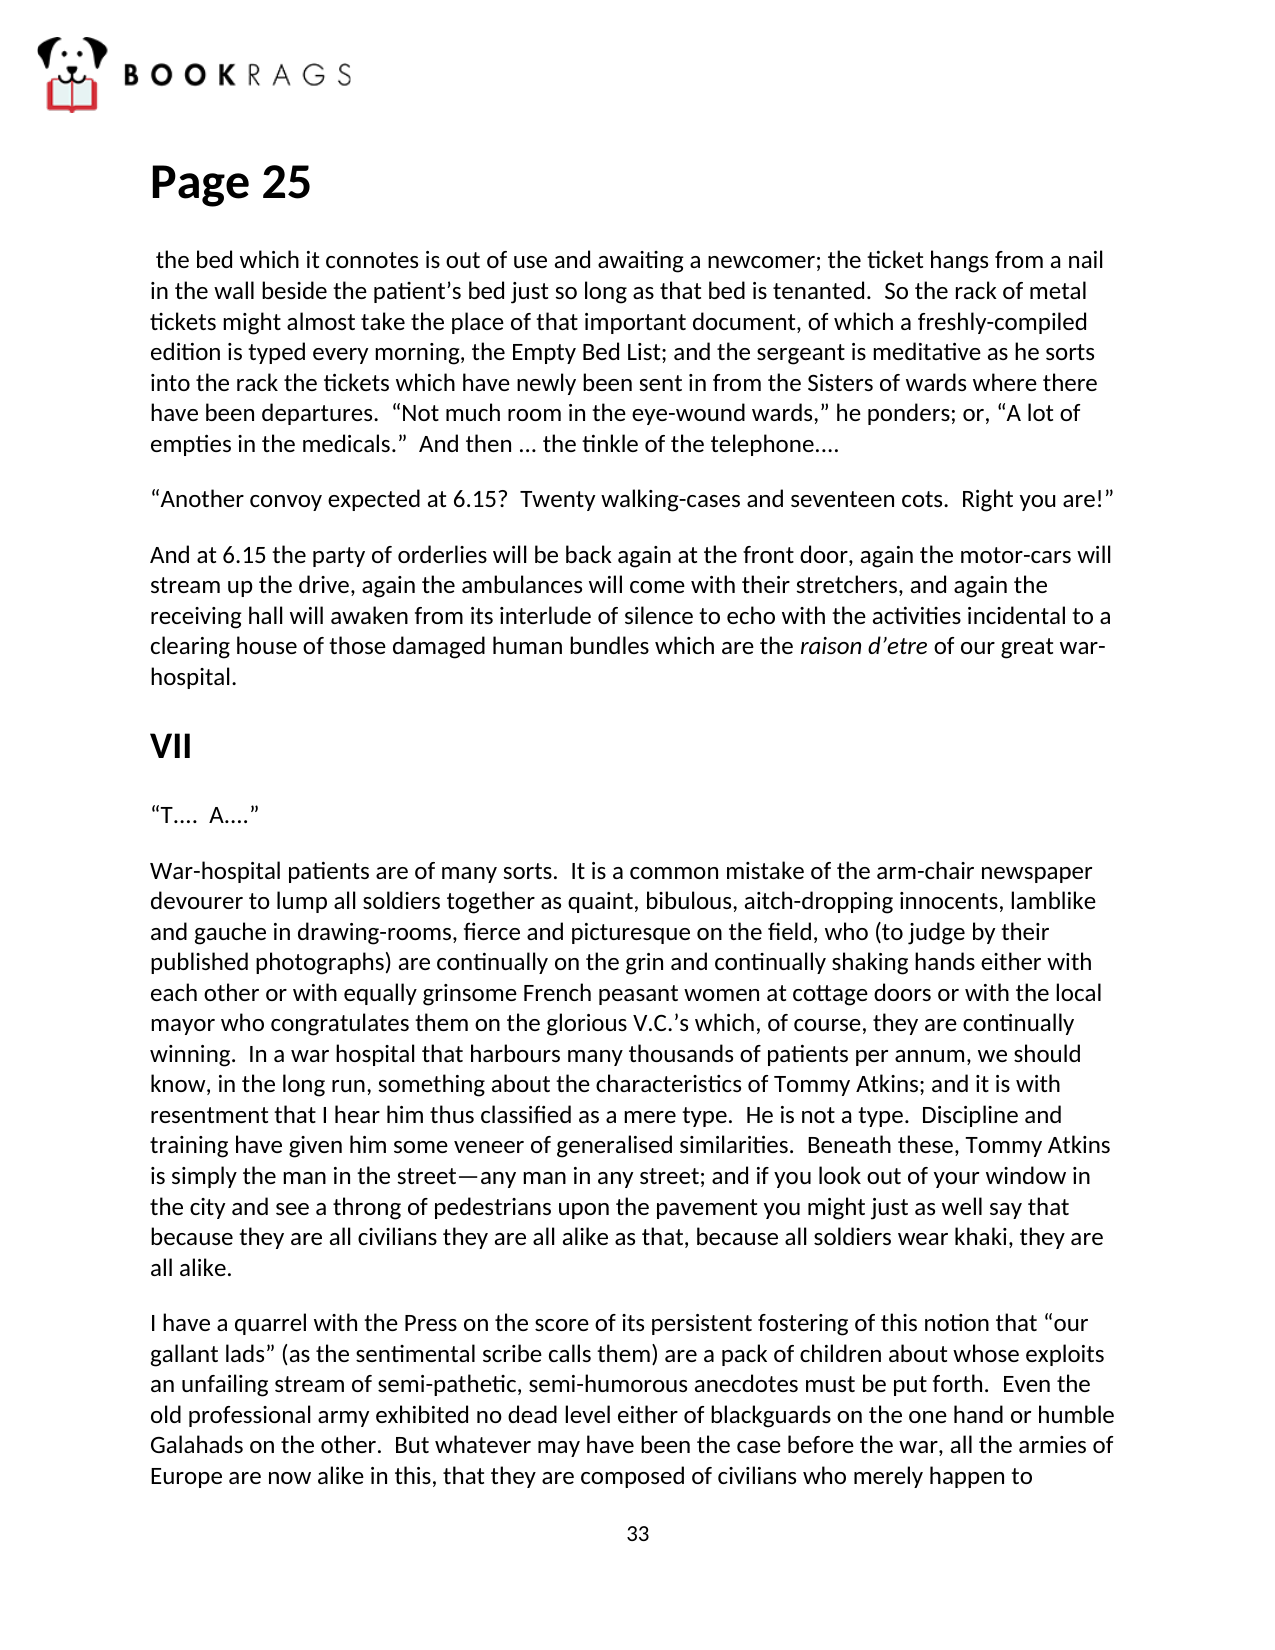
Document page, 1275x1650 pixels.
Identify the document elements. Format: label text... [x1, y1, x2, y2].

text VII [150, 722, 1125, 768]
text And at 6.15 the party of orderlies will be back again at the front door, again the motor-cars will stream up the drive, again the ambulances will come with their stretchers, and again the receiving hall will awaken from its interlude of silence to echo with the activities incidental to a clearing house of those damaged human bundles which are the raison d’etre of our great war-hospital. [150, 539, 1125, 691]
picture [37, 37, 351, 113]
text War-hospital patients are of many sorts. It is a common mistake of the arm-chair newspaper devourer to lump all soldiers together as quaint, bibulous, aitch-dropping innocents, lamblike and gauche in drawing-rooms, fierce and picturesque on the field, who (to judge by their published photographs) are continually on the grin and continually shaking hands either with each other or with equally grinsome French peasant women at cottage doors or with the local mayor who congratulates them on the glorious V.C.’s which, of course, they are continually winning. In a war hospital that harbours many thousands of patients per annum, we should know, in the long run, something about the characteristics of Tommy Atkins; and it is with resentment that I hear him thus classified as a mere type. He is not a type. Discipline and training have given him some veneer of generalised similarities. Beneath these, Tommy Atkins is simply the man in the street—­any man in any street; and if you look out of your window in the city and see a throng of pedestrians upon the pavement you might just as well say that because they are all civilians they are all alike as that, because all soldiers wear khaki, they are all alike. [150, 855, 1125, 1282]
text I have a quarrel with the Press on the score of its persistent fostering of this notion that “our gallant lads” (as the sentimental scribe calls them) are a pack of children about whose exploits an unfailing stream of semi-pathetic, semi-humorous anecdotes must be put forth. Even the old professional army exhibited no dead level either of blackguards on the one hand or humble Galahads on the other. But whatever may have been the case before the war, all the armies of Europe are now alike in this, that they are composed of civilians who merely happen to [150, 1307, 1125, 1490]
text Page 25 [150, 150, 1125, 211]
text the bed which it connotes is out of use and awaiting a newcomer; the ticket hangs from a nail in the wall beside the patient’s bed just so long as that bed is tenanted. So the rack of metal tickets might almost take the place of that important document, of which a freshly-compiled edition is typed every morning, the Empty Bed List; and the sergeant is meditative as he sorts into the rack the tickets which have newly been sent in from the Sisters of wards where there have been departures. “Not much room in the eye-wound wards,” he ponders; or, “A lot of empties in the medicals.” And then ... the tinkle of the telephone.... [150, 244, 1125, 458]
text “Another convoy expected at 6.15? Twenty walking-cases and seventeen cots. Right you are!” [150, 483, 1125, 514]
text “T.... A....” [150, 799, 1125, 830]
